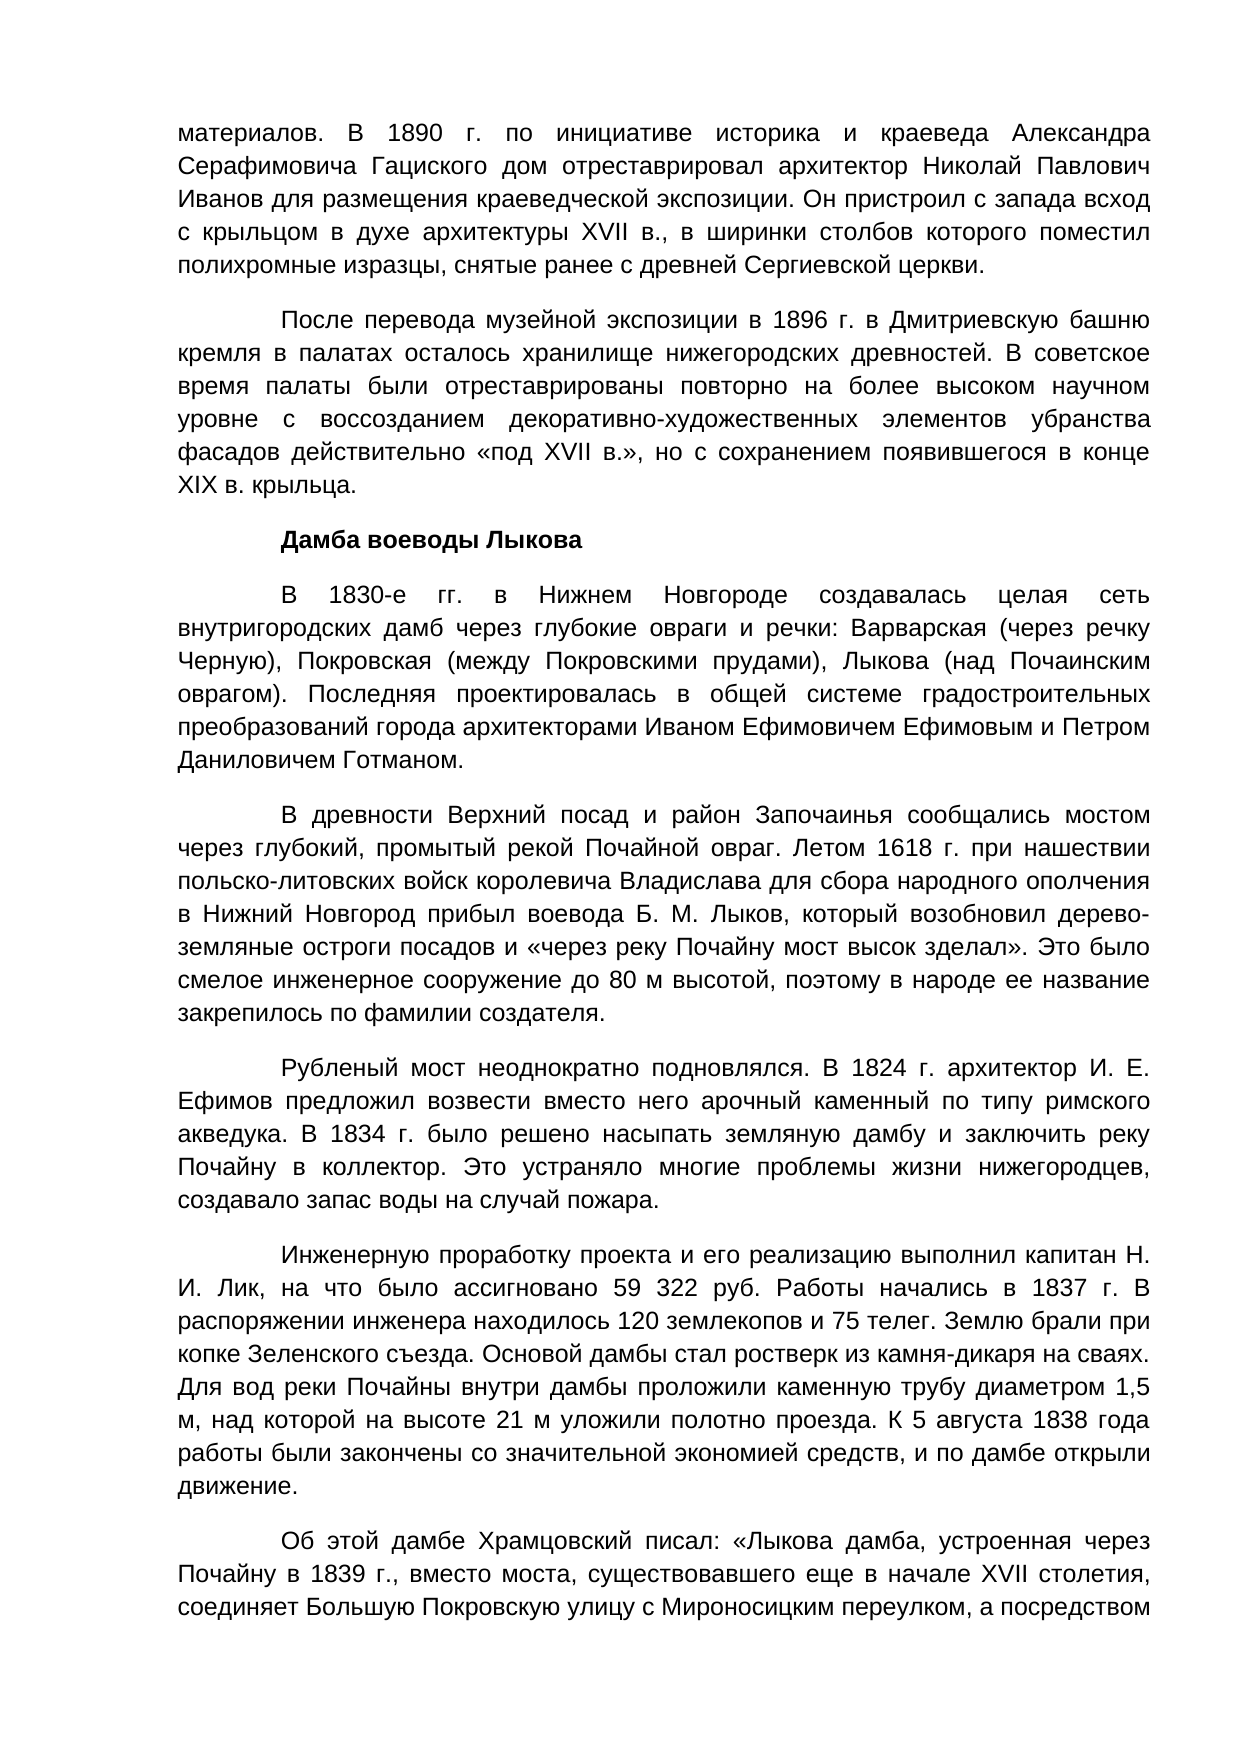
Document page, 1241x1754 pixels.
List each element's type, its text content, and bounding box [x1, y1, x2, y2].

text Дамба воеводы Лыкова [177, 525, 1152, 554]
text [177, 1526, 1152, 1621]
text В древности Верхний посад и район Започаинья сообщались мостом через глубокий, промытый рекой Почайной овраг. Летом 1618 г. при нашествии польско-литовских войск королевича Владислава для сбора народного ополчения в Нижний Новгород прибыл воевода Б. М. Лыков, который возобновил дерево-земляные остроги посадов и «через реку Почайну мост высок зделал». Это было смелое инженерное сооружение до 80 м высотой, поэтому в народе ее название закрепилось по фамилии создателя. [177, 800, 1152, 1027]
text Рубленый мост неоднократно подновлялся. В 1824 г. архитектор И. Е. Ефимов предложил возвести вместо него арочный каменный по типу римского акведука. В 1834 г. было решено насыпать земляную дамбу и заключить реку Почайну в коллектор. Это устраняло многие проблемы жизни нижегородцев, создавало запас воды на случай пожара. [177, 1053, 1152, 1214]
text В 1830-е гг. в Нижнем Новгороде создавалась целая сеть внутригородских дамб через глубокие овраги и речки: Варварская (через речку Черную), Покровская (между Покровскими прудами), Лыкова (над Почаинским оврагом). Последняя проектировалась в общей системе градостроительных преобразований города архитекторами Иваном Ефимовичем Ефимовым и Петром Даниловичем Готманом. [177, 580, 1152, 774]
text Инженерную проработку проекта и его реализацию выполнил капитан Н. И. Лик, на что было ассигновано 59 322 руб. Работы начались в 1837 г. В распоряжении инженера находилось 120 землекопов и 75 телег. Землю брали при копке Зеленского съезда. Основой дамбы стал ростверк из камня-дикаря на сваях. Для вод реки Почайны внутри дамбы проложили каменную трубу диаметром 1,5 м, над которой на высоте 21 м уложили полотно проезда. К 5 августа 1838 года работы были закончены со значительной экономией средств, и по дамбе открыли движение. [177, 1240, 1152, 1500]
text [177, 118, 1152, 279]
text После перевода музейной экспозиции в 1896 г. в Дмитриевскую башню кремля в палатах осталось хранилище нижегородских древностей. В советское время палаты были отреставрированы повторно на более высоком научном уровне с воссозданием декоративно-художественных элементов убранства фасадов действительно «под XVII в.», но с сохранением появившегося в конце XIX в. крыльца. [177, 305, 1152, 499]
